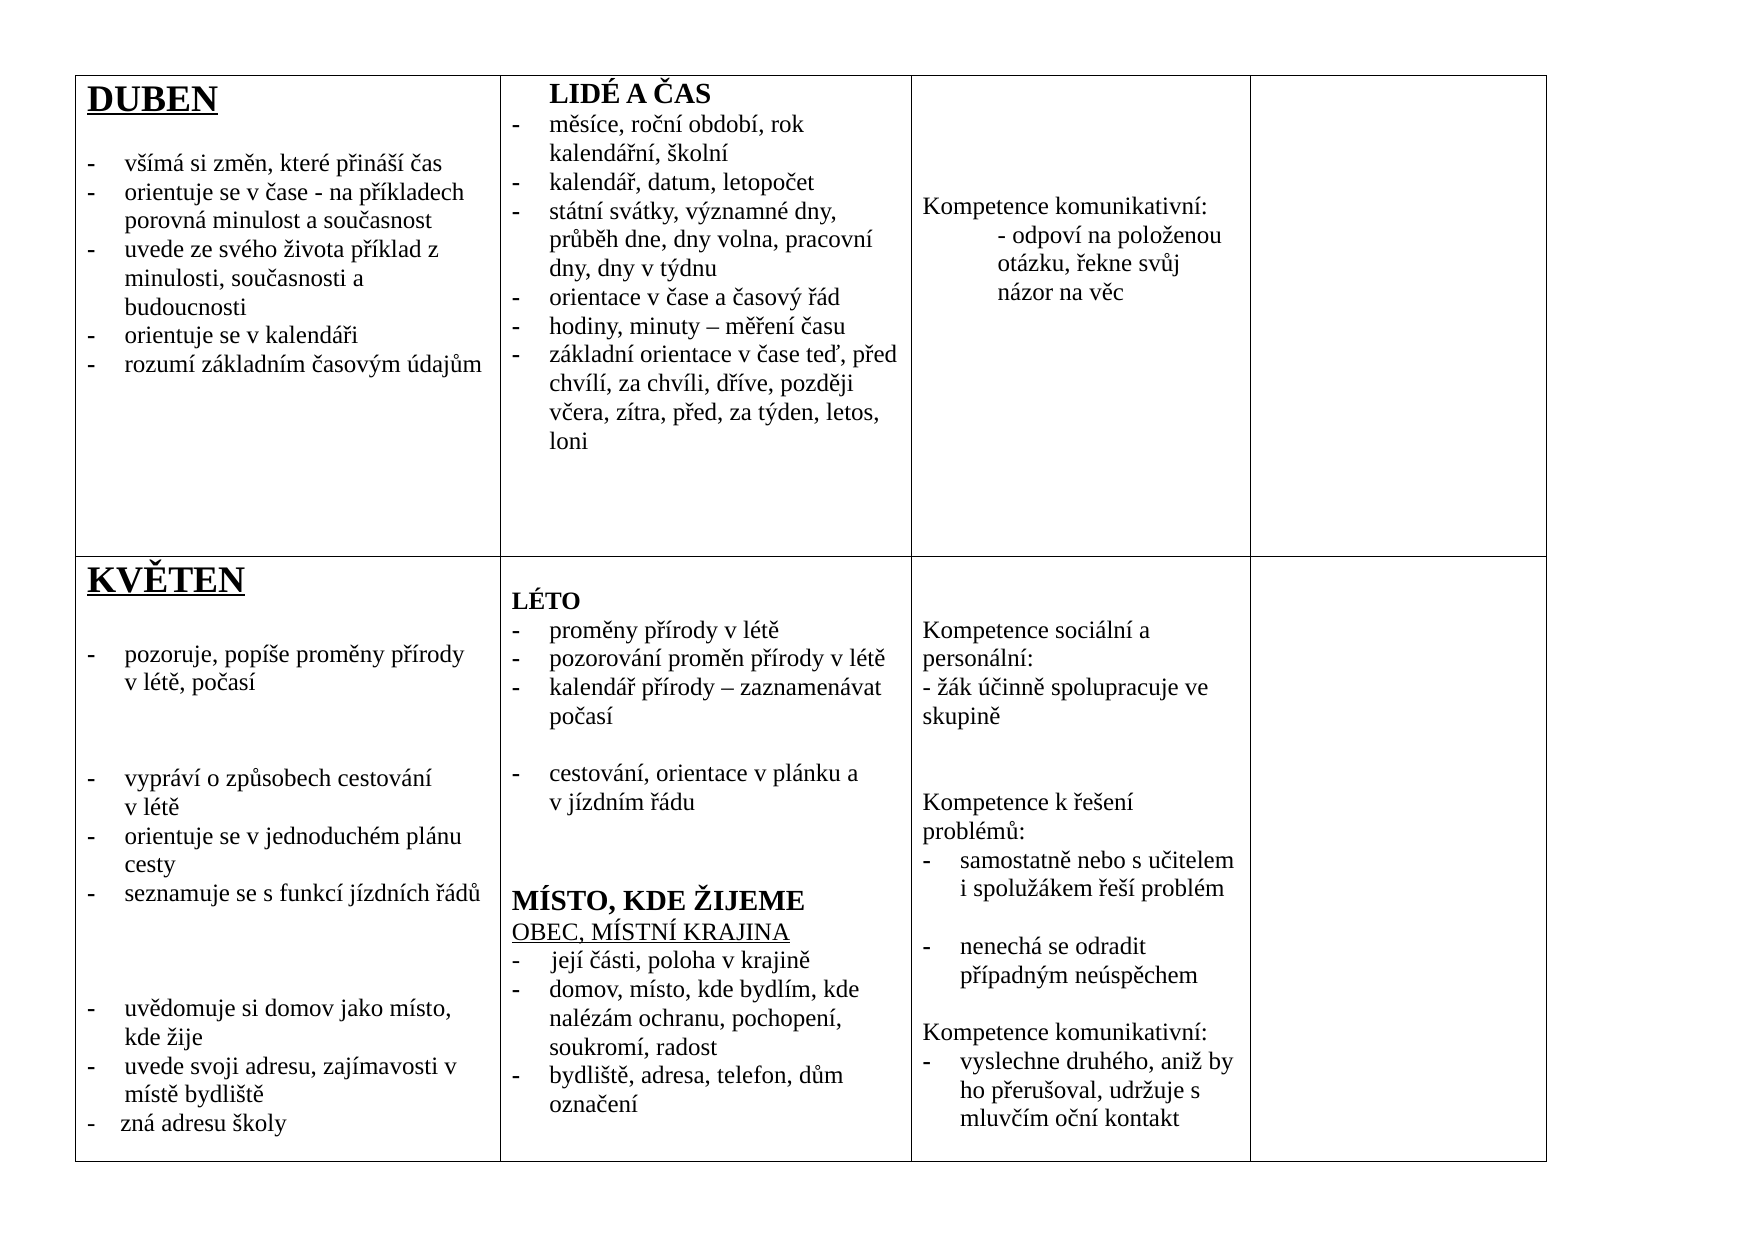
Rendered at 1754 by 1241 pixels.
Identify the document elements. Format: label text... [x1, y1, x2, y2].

table_cell [1251, 76, 1546, 556]
table_cell LÉTO proměny přírody v létě pozorování proměn přírody v létě kalendář přírody – zaznamenávat počasí cestování, orientace v plánku a v jízdním řádu MÍSTO, KDE ŽIJEME OBEC, MÍSTNÍ KRAJINA - její části, poloha v krajině domov, místo, kde bydlím, kde nalézám ochranu, pochopení, soukromí, radost bydliště, adresa, telefon, dům označení [501, 557, 911, 1161]
table_cell KVĚTEN pozoruje, popíše proměny přírody v létě, počasí vypráví o způsobech cestování v létě orientuje se v jednoduchém plánu cesty seznamuje se s funkcí jízdních řádů uvědomuje si domov jako místo, kde žije uvede svoji adresu, zajímavosti v místě bydliště - zná adresu školy [76, 557, 500, 1161]
table_cell Kompetence sociální a personální: - žák účinně spolupracuje ve skupině Kompetence k řešení problémů: samostatně nebo s učitelem i spolužákem řeší problém nenechá se odradit případným neúspěchem Kompetence komunikativní: vyslechne druhého, aniž by ho přerušoval, udržuje s mluvčím oční kontakt [912, 557, 1250, 1161]
table_cell LIDÉ A ČAS měsíce, roční období, rok kalendářní, školní kalendář, datum, letopočet státní svátky, významné dny, průběh dne, dny volna, pracovní dny, dny v týdnu orientace v čase a časový řád hodiny, minuty – měření času základní orientace v čase teď, před chvílí, za chvíli, dříve, později včera, zítra, před, za týden, letos, loni [501, 76, 911, 556]
table_cell [1251, 557, 1546, 1161]
table_cell DUBEN všímá si změn, které přináší čas orientuje se v čase - na příkladech porovná minulost a současnost uvede ze svého života příklad z minulosti, současnosti a budoucnosti orientuje se v kalendáři rozumí základním časovým údajům [76, 76, 500, 556]
table_cell Kompetence komunikativní: - odpoví na položenou otázku, řekne svůj názor na věc [912, 76, 1250, 556]
